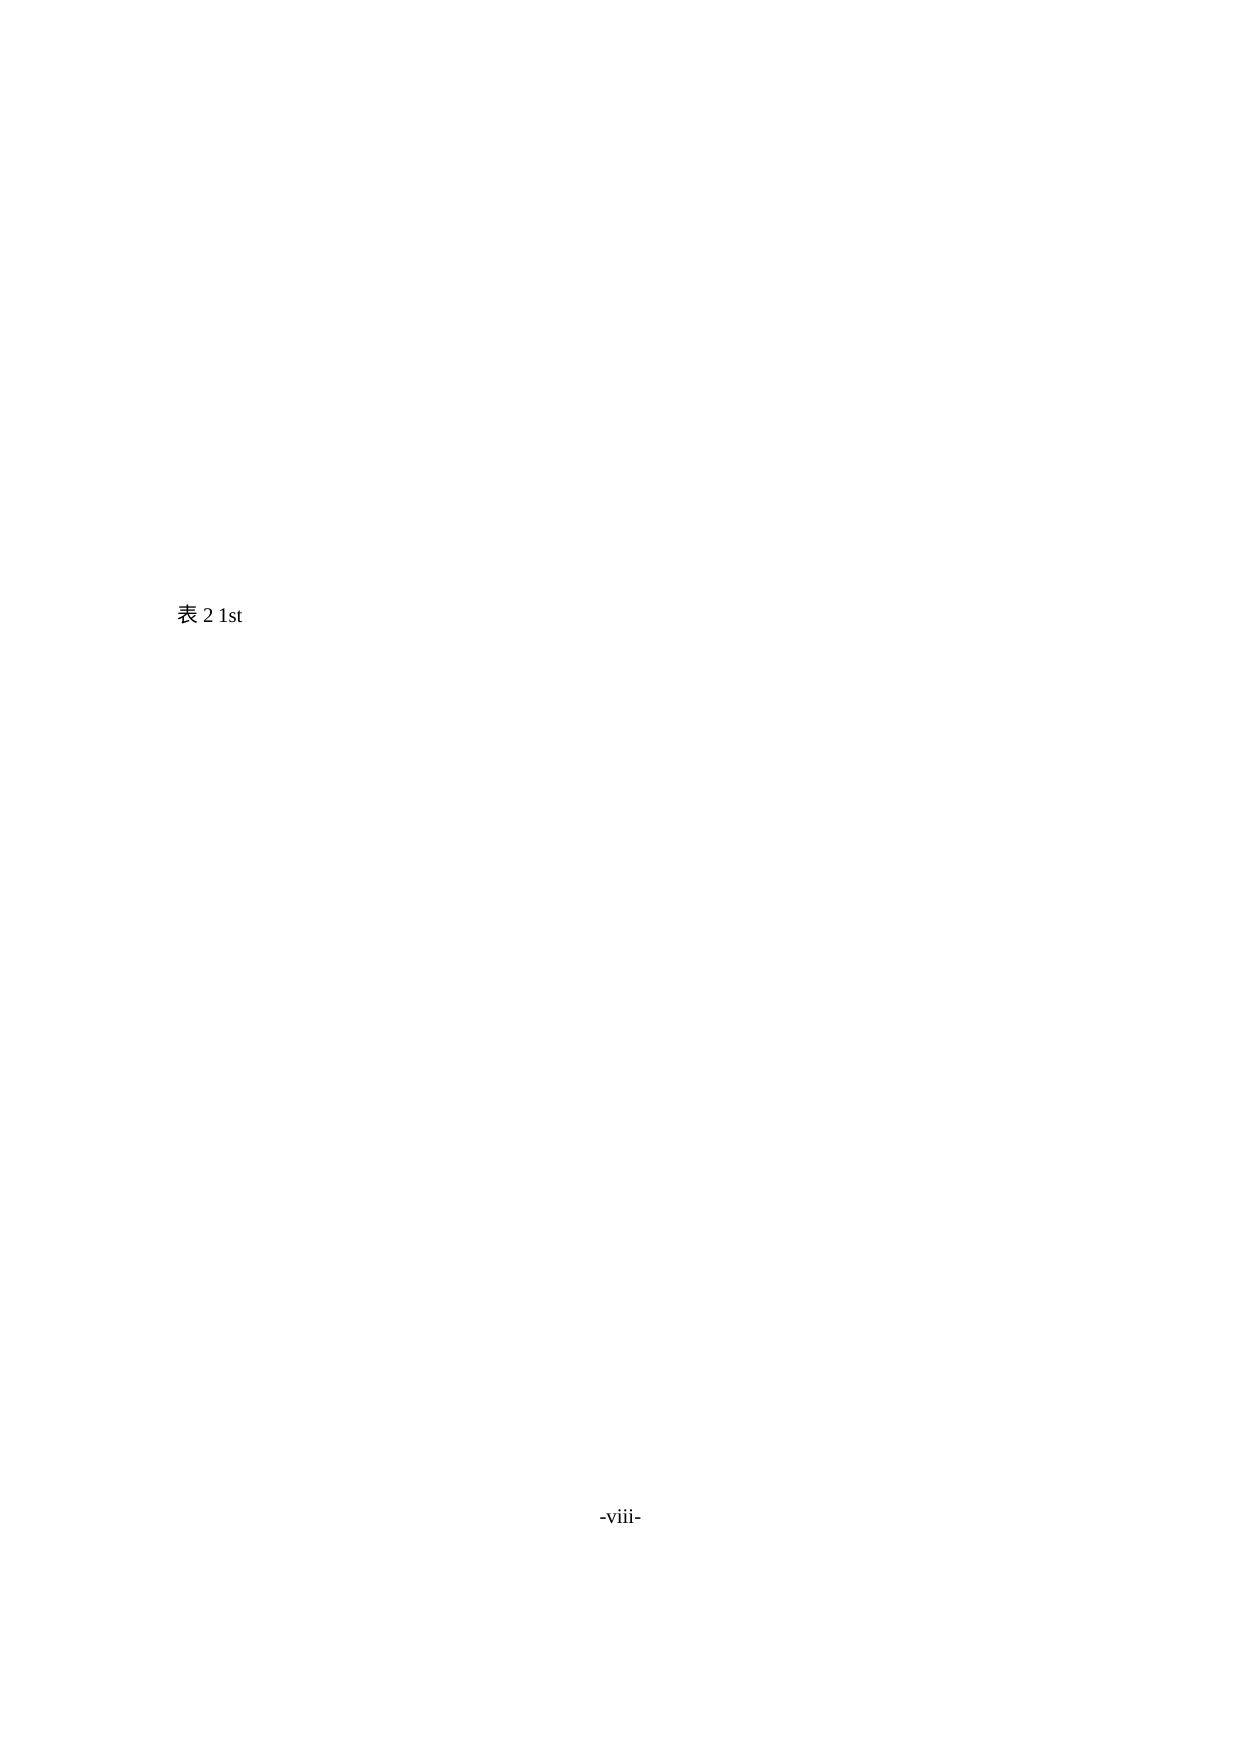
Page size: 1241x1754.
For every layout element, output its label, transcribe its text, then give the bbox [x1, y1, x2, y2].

text 表 2 1st [177, 595, 1063, 632]
